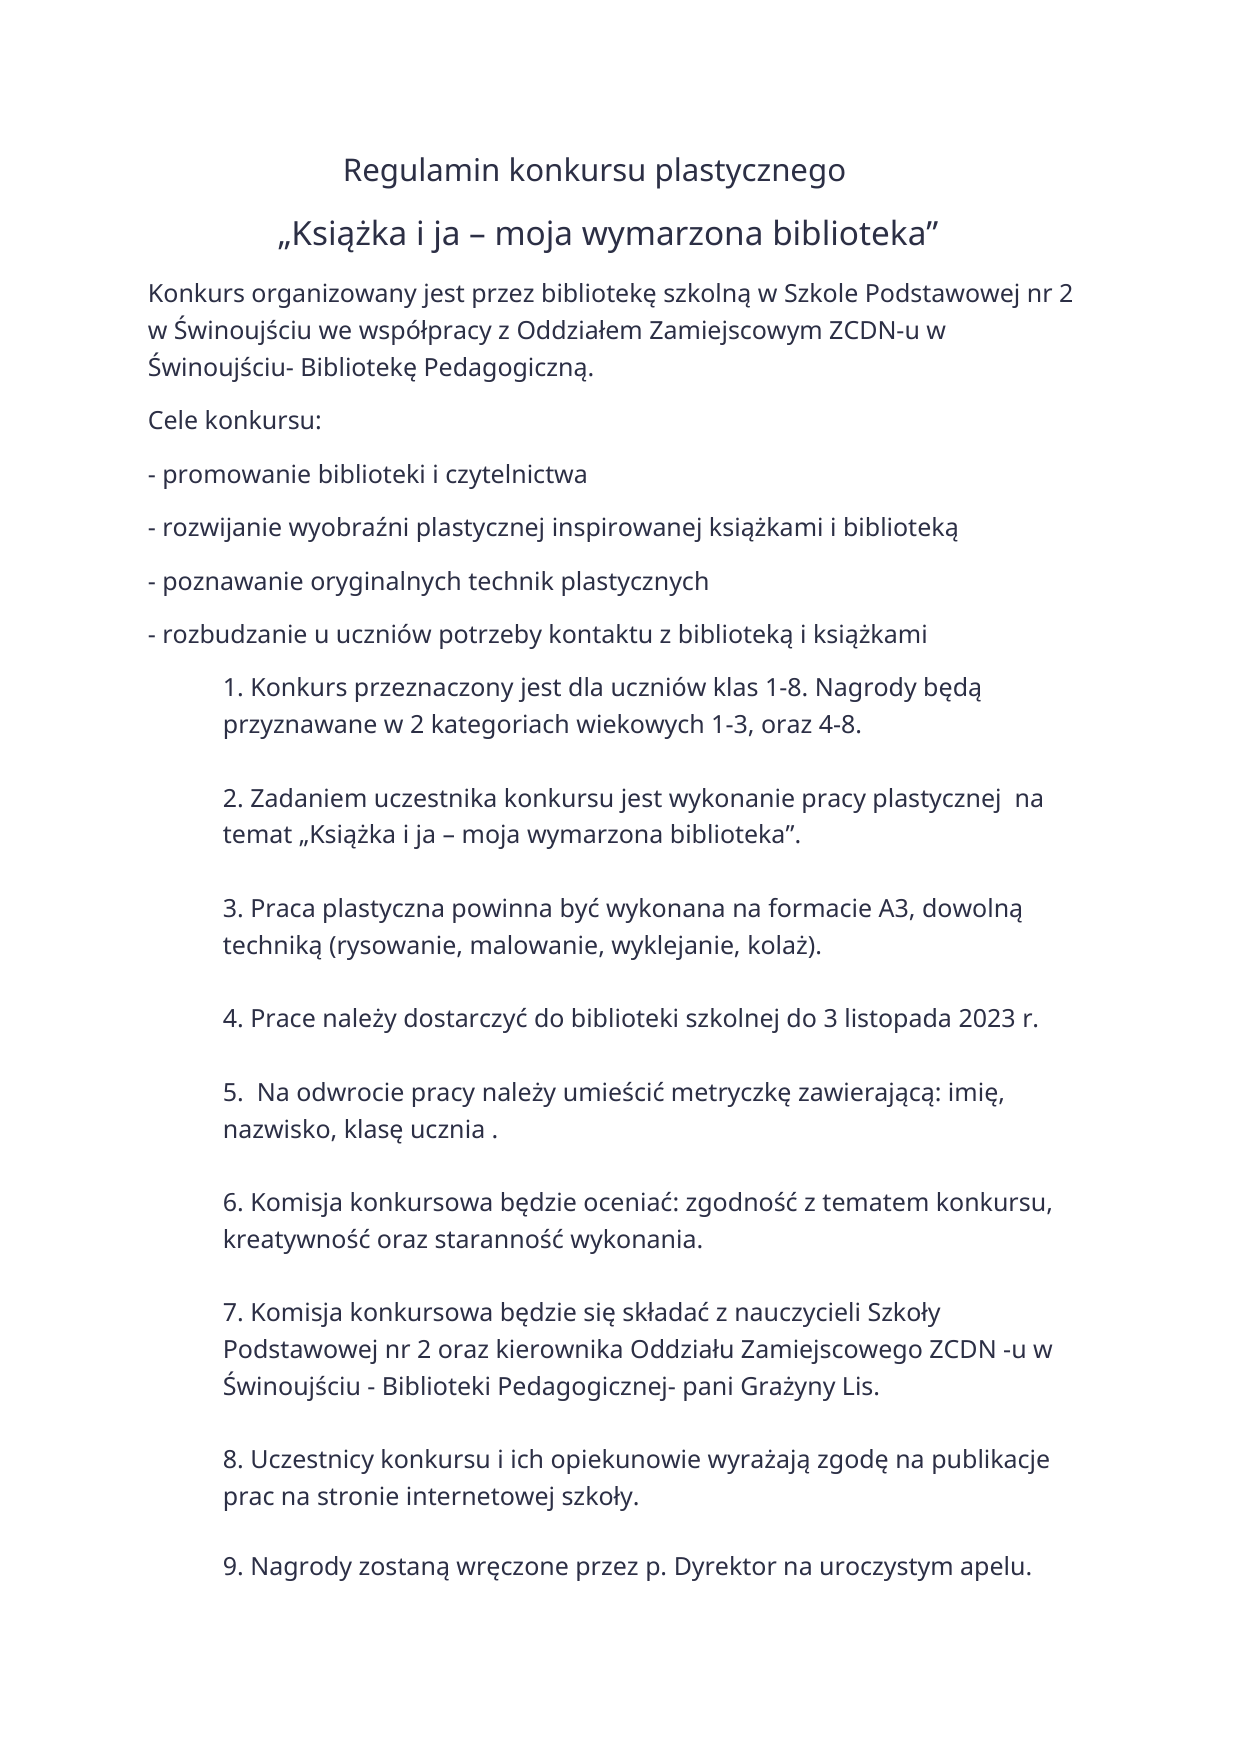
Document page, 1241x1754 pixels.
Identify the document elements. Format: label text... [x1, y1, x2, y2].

list 4. Prace należy dostarczyć do biblioteki szkolnej do 3 listopada 2023 r. [223, 1001, 1093, 1035]
list 2. Zadaniem uczestnika konkursu jest wykonanie pracy plastycznej na temat „Książka i ja – moja wymarzona biblioteka”. [223, 780, 1093, 851]
list 9. Nagrody zostaną wręczone przez p. Dyrektor na uroczystym apelu. [223, 1549, 1093, 1583]
list 5. Na odwrocie pracy należy umieścić metryczkę zawierającą: imię, nazwisko, klasę ucznia . [223, 1074, 1093, 1145]
list 7. Komisja konkursowa będzie się składać z nauczycieli Szkoły Podstawowej nr 2 oraz kierownika Oddziału Zamiejscowego ZCDN -u w Świnoujściu - Biblioteki Pedagogicznej- pani Grażyny Lis. [223, 1295, 1093, 1403]
text - rozwijanie wyobraźni plastycznej inspirowanej książkami i biblioteką [148, 510, 1093, 544]
list 6. Komisja konkursowa będzie oceniać: zgodność z tematem konkursu, kreatywność oraz staranność wykonania. [223, 1185, 1093, 1256]
text Konkurs organizowany jest przez bibliotekę szkolną w Szkole Podstawowej nr 2 w Świnoujściu we współpracy z Oddziałem Zamiejscowym ZCDN-u w Świnoujściu- Bibliotekę Pedagogiczną. [148, 276, 1093, 383]
text - poznawanie oryginalnych technik plastycznych [148, 563, 1093, 597]
text Regulamin konkursu plastycznego [148, 148, 1093, 190]
text - promowanie biblioteki i czytelnictwa [148, 456, 1093, 490]
list 3. Praca plastyczna powinna być wykonana na formacie A3, dowolną techniką (rysowanie, malowanie, wyklejanie, kolaż). [223, 891, 1093, 961]
list 1. Konkurs przeznaczony jest dla uczniów klas 1-8. Nagrody będą przyznawane w 2 kategoriach wiekowych 1-3, oraz 4-8. [223, 670, 1093, 741]
list 8. Uczestnicy konkursu i ich opiekunowie wyrażają zgodę na publikacje prac na stronie internetowej szkoły. [223, 1442, 1093, 1513]
text - rozbudzanie u uczniów potrzeby kontaktu z biblioteką i książkami [148, 617, 1093, 651]
text „Książka i ja – moja wymarzona biblioteka” [148, 210, 1093, 256]
text Cele konkursu: [148, 403, 1093, 437]
